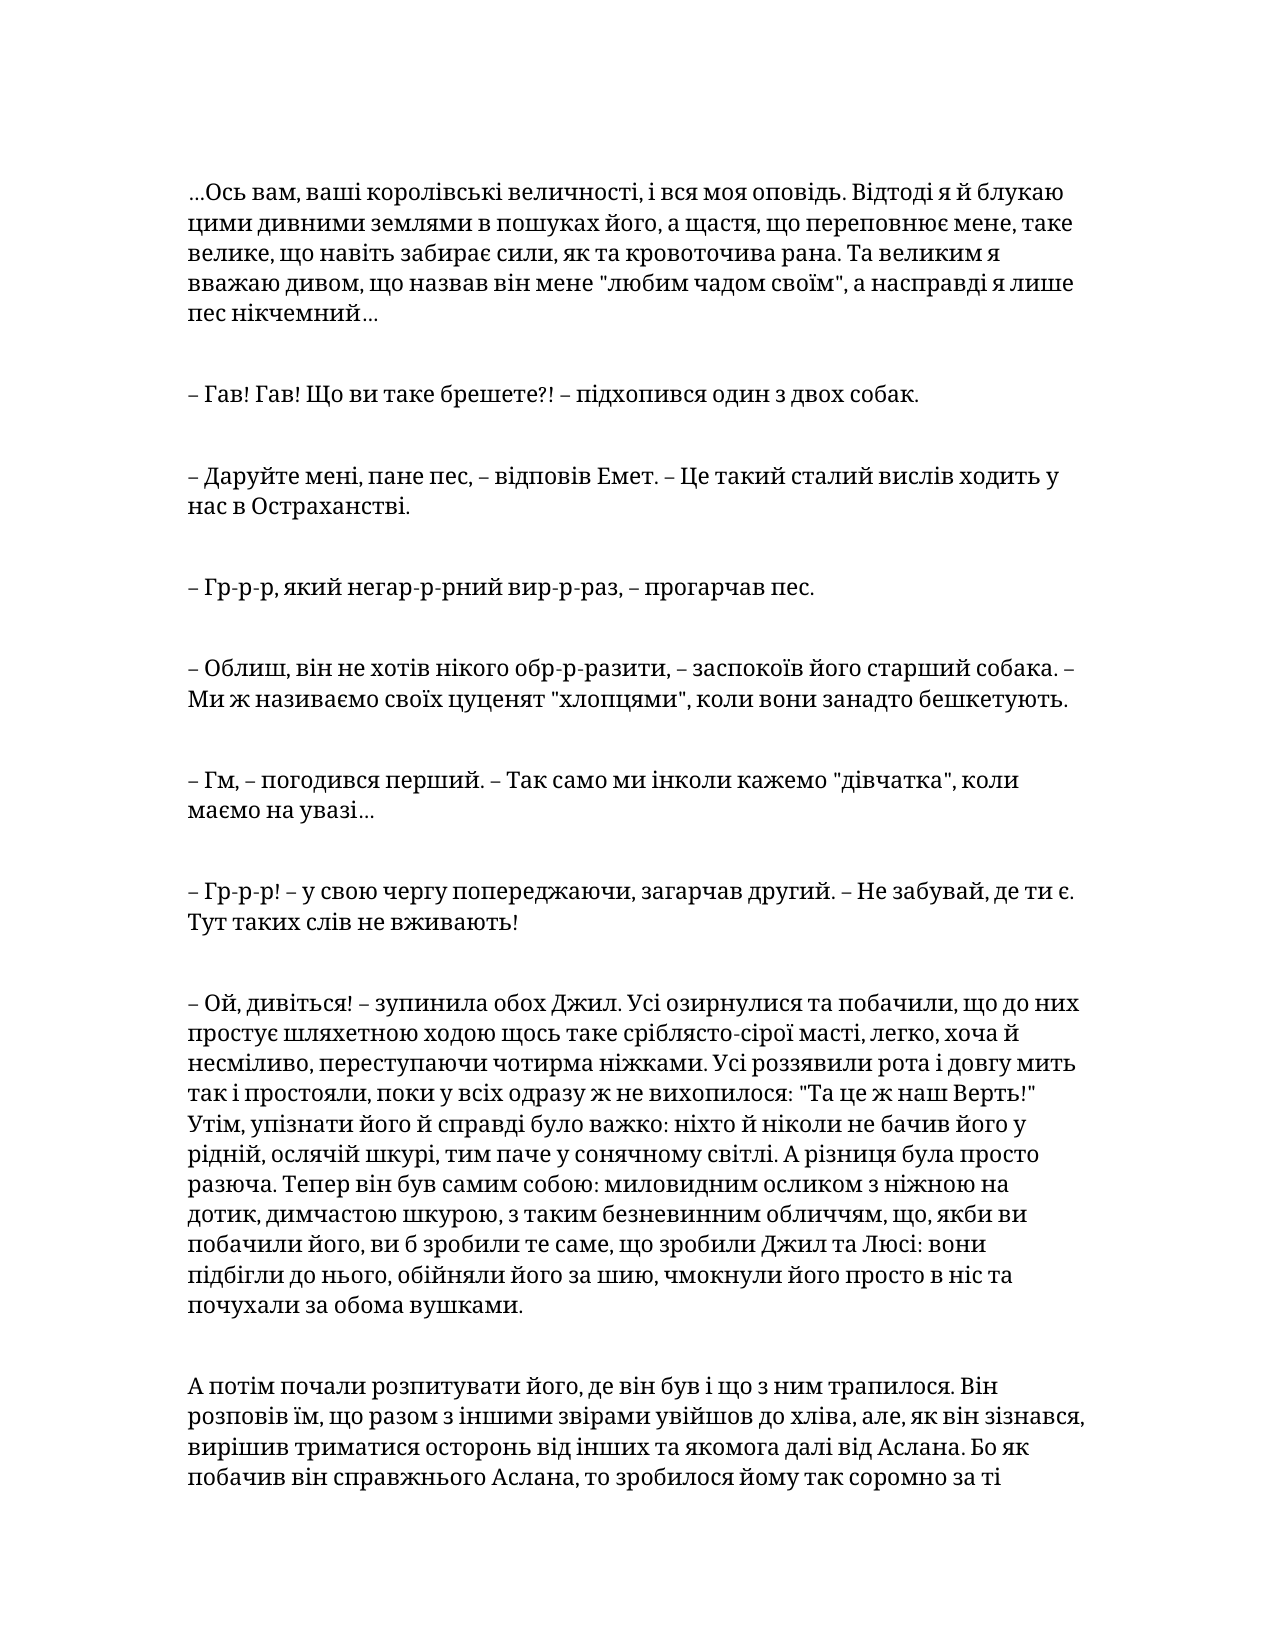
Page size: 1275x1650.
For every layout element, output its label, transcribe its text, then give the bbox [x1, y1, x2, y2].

text – Облиш, він не хотів нікого обр-р-разити, – заспокоїв його старший собака. – Ми ж називаємо своїх цуценят "хлопцями", коли вони занадто бешкетують. [187, 626, 1087, 713]
text – Гр-р-р! – у свою чергу попереджаючи, загарчав другий. – Не забувай, де ти є. Тут таких слів не вживають! [187, 849, 1087, 936]
text – Гав! Гав! Що ви таке брешете?! – підхопився один з двох собак. [187, 352, 1087, 409]
text – Гм, – погодився перший. – Так само ми інколи кажемо "дівчатка", коли маємо на увазі… [187, 737, 1087, 824]
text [187, 1344, 1087, 1491]
text – Ой, дивіться! – зупинила обох Джил. Усі озирнулися та побачили, що до них простує шляхетною ходою щось таке сріблясто-сірої масті, легко, хоча й несміливо, переступаючи чотирма ніжками. Усі роззявили рота і довгу мить так і простояли, поки у всіх одразу ж не вихопилося: "Та це ж наш Верть!" Утім, упізнати його й справді було важко: ніхто й ніколи не бачив його у рідній, ослячій шкурі, тим паче у сонячному світлі. А різниця була просто разюча. Тепер він був самим собою: миловидним осликом з ніжною на дотик, димчастою шкурою, з таким безневинним обличчям, що, якби ви побачили його, ви б зробили те саме, що зробили Джил та Люсі: вони підбігли до нього, обійняли його за шию, чмокнули його просто в ніс та почухали за обома вушками. [187, 960, 1087, 1319]
text …Ось вам, ваші королівські величності, і вся моя оповідь. Відтоді я й блукаю цими дивними землями в пошуках його, а щастя, що переповнює мене, таке велике, що навіть забирає сили, як та кровоточива рана. Та великим я вважаю дивом, що назвав він мене "любим чадом своїм", а насправді я лише пес нікчемний… [187, 150, 1087, 327]
text – Гр-р-р, який негар-р-рний вир-р-раз, – прогарчав пес. [187, 545, 1087, 601]
text – Даруйте мені, пане пес, – відповів Емет. – Це такий сталий вислів ходить у нас в Остраханстві. [187, 433, 1087, 520]
